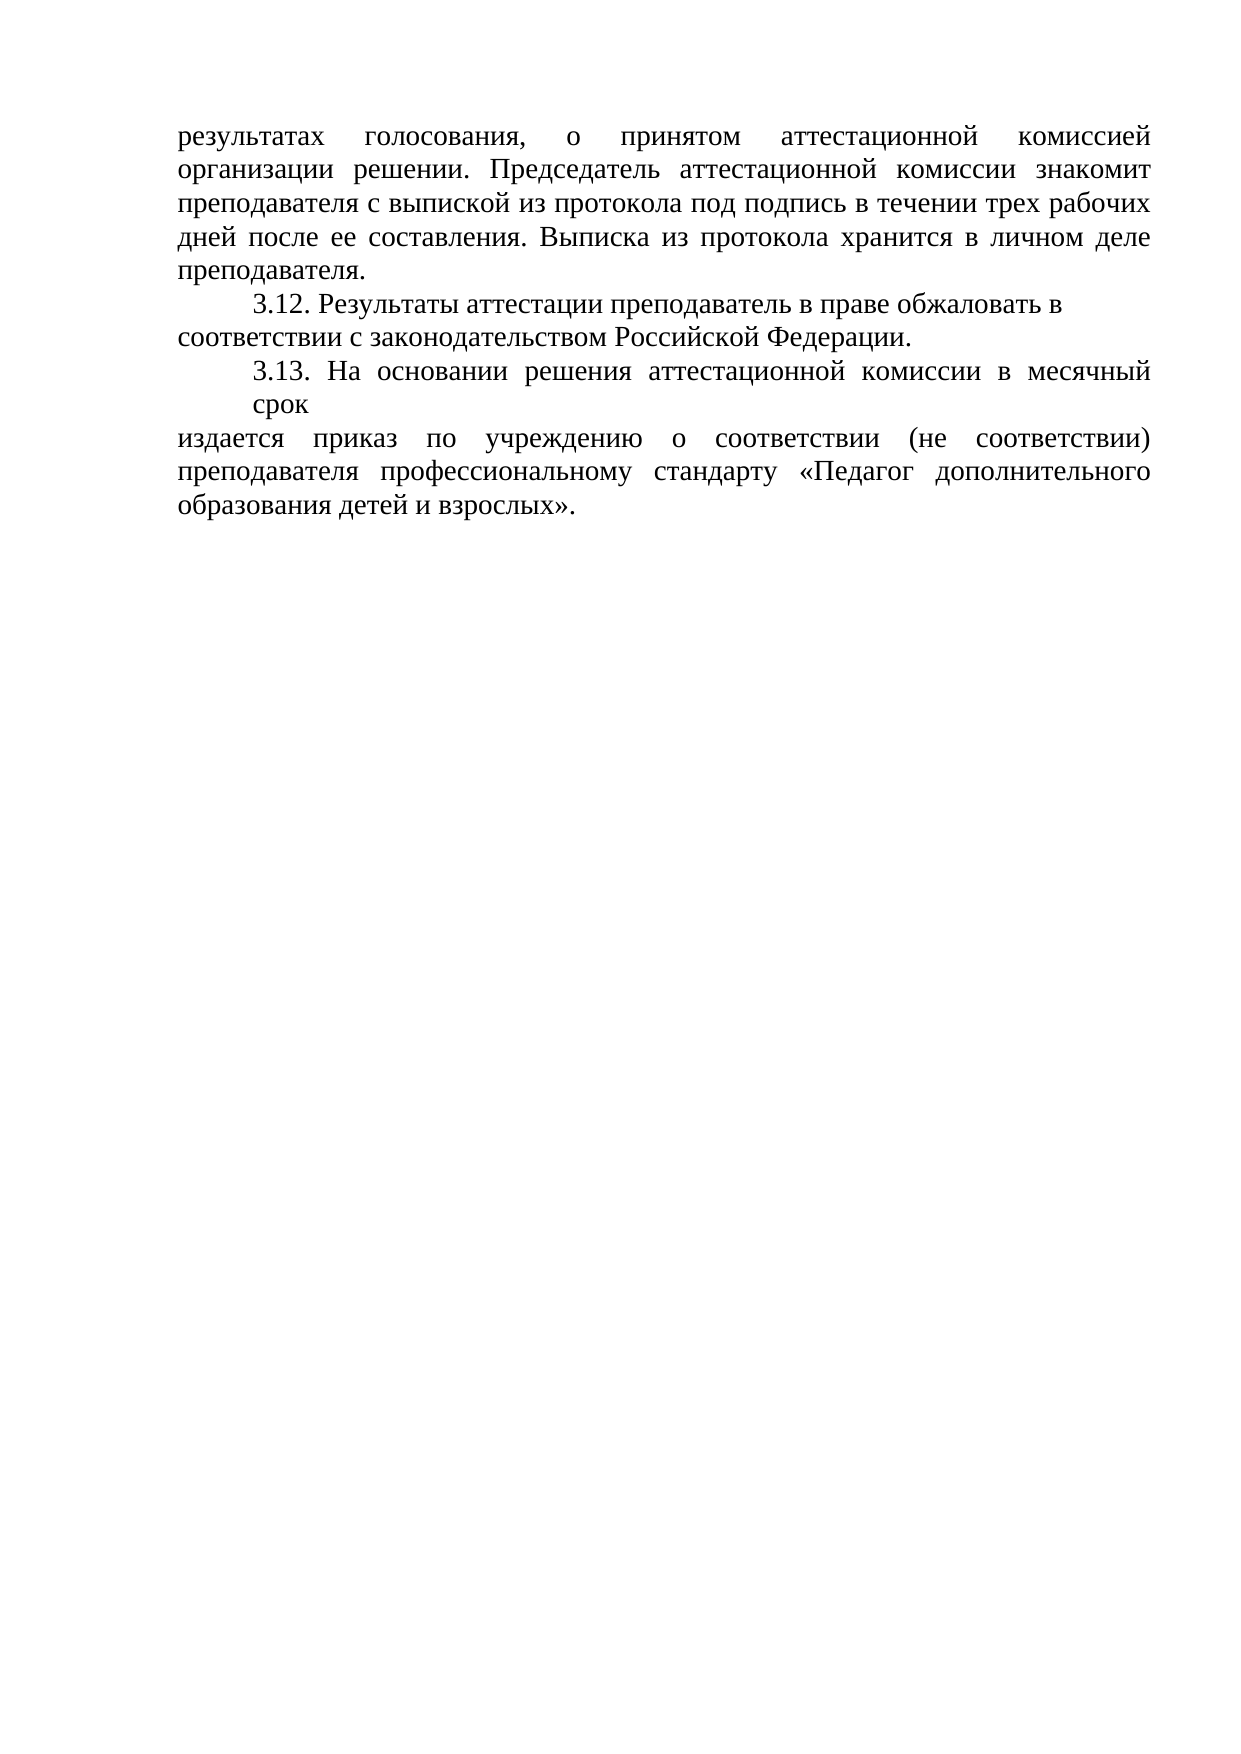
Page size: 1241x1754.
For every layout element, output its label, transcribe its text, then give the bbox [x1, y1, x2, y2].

text 3.13. На основании решения аттестационной комиссии в месячный срок [252, 353, 1152, 420]
text 3.12. Результаты аттестации преподаватель в праве обжаловать в [252, 286, 1152, 319]
text результатах голосования, о принятом аттестационной комиссией организации решении. Председатель аттестационной комиссии знакомит преподавателя с выпиской из протокола под подпись в течении трех рабочих дней после ее составления. Выписка из протокола хранится в личном деле преподавателя. [177, 118, 1152, 286]
text соответствии с законодательством Российской Федерации. [177, 319, 1152, 353]
text издается приказ по учреждению о соответствии (не соответствии) преподавателя профессиональному стандарту «Педагог дополнительного образования детей и взрослых». [177, 420, 1152, 521]
